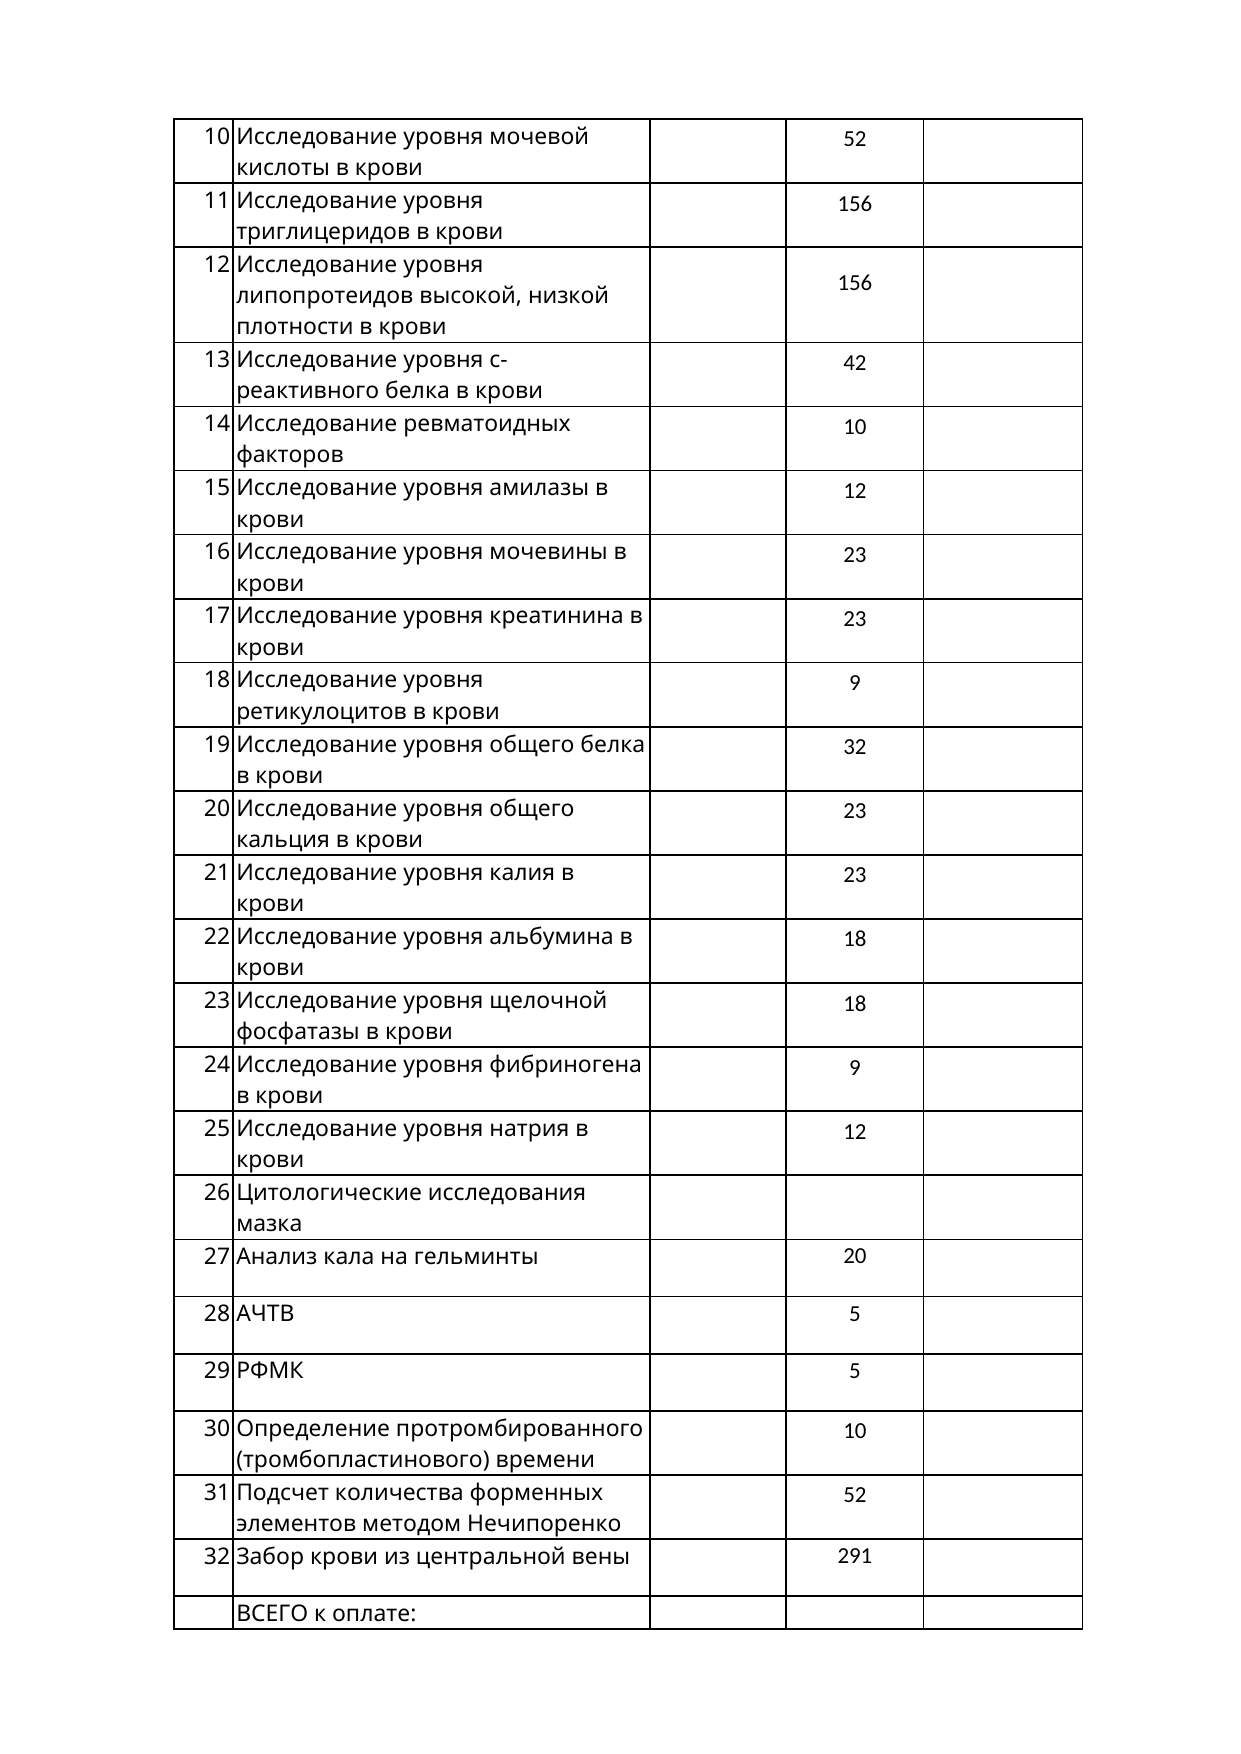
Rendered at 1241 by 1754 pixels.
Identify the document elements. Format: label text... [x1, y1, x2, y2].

table_cell [924, 248, 1082, 342]
table_cell [651, 1112, 785, 1174]
table_cell 32 [175, 1540, 232, 1595]
table_cell 52 [787, 1476, 923, 1538]
table_cell Исследование уровня натрия в крови [234, 1112, 649, 1174]
table_cell [924, 1412, 1082, 1474]
table_cell 29 [175, 1355, 232, 1410]
table_cell [924, 1297, 1082, 1353]
table_cell [924, 856, 1082, 918]
table_cell 32 [787, 728, 923, 790]
table_cell 20 [175, 792, 232, 854]
table_cell [651, 1597, 785, 1628]
table_cell 12 [175, 248, 232, 342]
table_cell [924, 471, 1082, 534]
table_cell Цитологические исследования мазка [234, 1176, 649, 1238]
table_cell 5 [787, 1355, 923, 1410]
table_cell ВСЕГО к оплате: [234, 1597, 649, 1628]
table_cell 24 [175, 1048, 232, 1110]
table_cell [924, 120, 1082, 182]
table_cell 15 [175, 471, 232, 534]
table_cell [787, 1176, 923, 1238]
table_cell РФМК [234, 1355, 649, 1410]
table_cell [924, 535, 1082, 598]
table_cell 23 [175, 984, 232, 1046]
table_cell 20 [787, 1240, 923, 1296]
table_cell [924, 343, 1082, 406]
table_cell [651, 1355, 785, 1410]
table_cell [924, 1112, 1082, 1174]
table_cell 26 [175, 1176, 232, 1238]
table_cell 23 [787, 792, 923, 854]
table_cell 14 [175, 407, 232, 470]
table_cell АЧТВ [234, 1297, 649, 1353]
table_cell [651, 343, 785, 406]
table_cell [651, 1048, 785, 1110]
table_cell 9 [787, 663, 923, 726]
table_cell 52 [787, 120, 923, 182]
table_cell [924, 920, 1082, 982]
table_cell [924, 1597, 1082, 1628]
table_cell 156 [787, 248, 923, 342]
table_cell [651, 856, 785, 918]
table_cell [924, 984, 1082, 1046]
table_cell Исследование уровня мочевой кислоты в крови [234, 120, 649, 182]
table_cell Исследование уровня ретикулоцитов в крови [234, 663, 649, 726]
table_cell [651, 1176, 785, 1238]
table_cell 11 [175, 184, 232, 246]
table_cell 25 [175, 1112, 232, 1174]
table_cell [924, 1176, 1082, 1238]
table_cell 31 [175, 1476, 232, 1538]
table_cell [651, 1476, 785, 1538]
table_cell [651, 1297, 785, 1353]
table_cell [924, 728, 1082, 790]
table_cell Исследование уровня калия в крови [234, 856, 649, 918]
table_cell [924, 1355, 1082, 1410]
table_cell 291 [787, 1540, 923, 1595]
table_cell [651, 728, 785, 790]
table_cell 156 [787, 184, 923, 246]
table_cell [651, 471, 785, 534]
table_cell Исследование уровня общего кальция в крови [234, 792, 649, 854]
table_cell 18 [175, 663, 232, 726]
table_cell Исследование уровня общего белка в крови [234, 728, 649, 790]
table_cell Исследование уровня креатинина в крови [234, 600, 649, 662]
table_cell Анализ кала на гельминты [234, 1240, 649, 1296]
table_cell [651, 1412, 785, 1474]
table_cell [651, 248, 785, 342]
table_cell 21 [175, 856, 232, 918]
table_cell 19 [175, 728, 232, 790]
table_cell 23 [787, 535, 923, 598]
table_cell 17 [175, 600, 232, 662]
table_cell 30 [175, 1412, 232, 1474]
table_cell 28 [175, 1297, 232, 1353]
table_cell Исследование уровня амилазы в крови [234, 471, 649, 534]
table_cell [651, 984, 785, 1046]
table_cell [651, 1540, 785, 1595]
table_cell Определение протромбированного (тромбопластинового) времени [234, 1412, 649, 1474]
table_cell [924, 1048, 1082, 1110]
table_cell [651, 600, 785, 662]
table_cell [924, 1476, 1082, 1538]
table_cell Подсчет количества форменных элементов методом Нечипоренко [234, 1476, 649, 1538]
table_cell [924, 792, 1082, 854]
table_cell [651, 792, 785, 854]
table_cell [787, 1597, 923, 1628]
table_cell Забор крови из центральной вены [234, 1540, 649, 1595]
table_cell 23 [787, 600, 923, 662]
table_cell [924, 184, 1082, 246]
table_cell [924, 600, 1082, 662]
table_cell Исследование уровня щелочной фосфатазы в крови [234, 984, 649, 1046]
table_cell 10 [787, 1412, 923, 1474]
table_cell [651, 407, 785, 470]
table_cell Исследование уровня липопротеидов высокой, низкой плотности в крови [234, 248, 649, 342]
table_cell [651, 1240, 785, 1296]
table_cell 23 [787, 856, 923, 918]
table_cell Исследование уровня триглицеридов в крови [234, 184, 649, 246]
table_cell 18 [787, 984, 923, 1046]
table_cell [651, 120, 785, 182]
table_cell 22 [175, 920, 232, 982]
table_cell [924, 663, 1082, 726]
table_cell [651, 535, 785, 598]
table_cell Исследование ревматоидных факторов [234, 407, 649, 470]
table_cell [651, 663, 785, 726]
table_cell 13 [175, 343, 232, 406]
table_cell Исследование уровня мочевины в крови [234, 535, 649, 598]
table_cell 18 [787, 920, 923, 982]
table_cell [924, 1540, 1082, 1595]
table_cell 12 [787, 471, 923, 534]
table_cell 5 [787, 1297, 923, 1353]
table_cell 10 [175, 120, 232, 182]
table_cell [924, 1240, 1082, 1296]
table_cell 42 [787, 343, 923, 406]
table_cell Исследование уровня альбумина в крови [234, 920, 649, 982]
table_cell 12 [787, 1112, 923, 1174]
table_cell [651, 184, 785, 246]
table_cell [924, 407, 1082, 470]
table_cell 10 [787, 407, 923, 470]
table_cell [175, 1597, 232, 1628]
table_cell Исследование уровня с-реактивного белка в крови [234, 343, 649, 406]
table_cell [651, 920, 785, 982]
table_cell Исследование уровня фибриногена в крови [234, 1048, 649, 1110]
table_cell 16 [175, 535, 232, 598]
table_cell 9 [787, 1048, 923, 1110]
table_cell 27 [175, 1240, 232, 1296]
